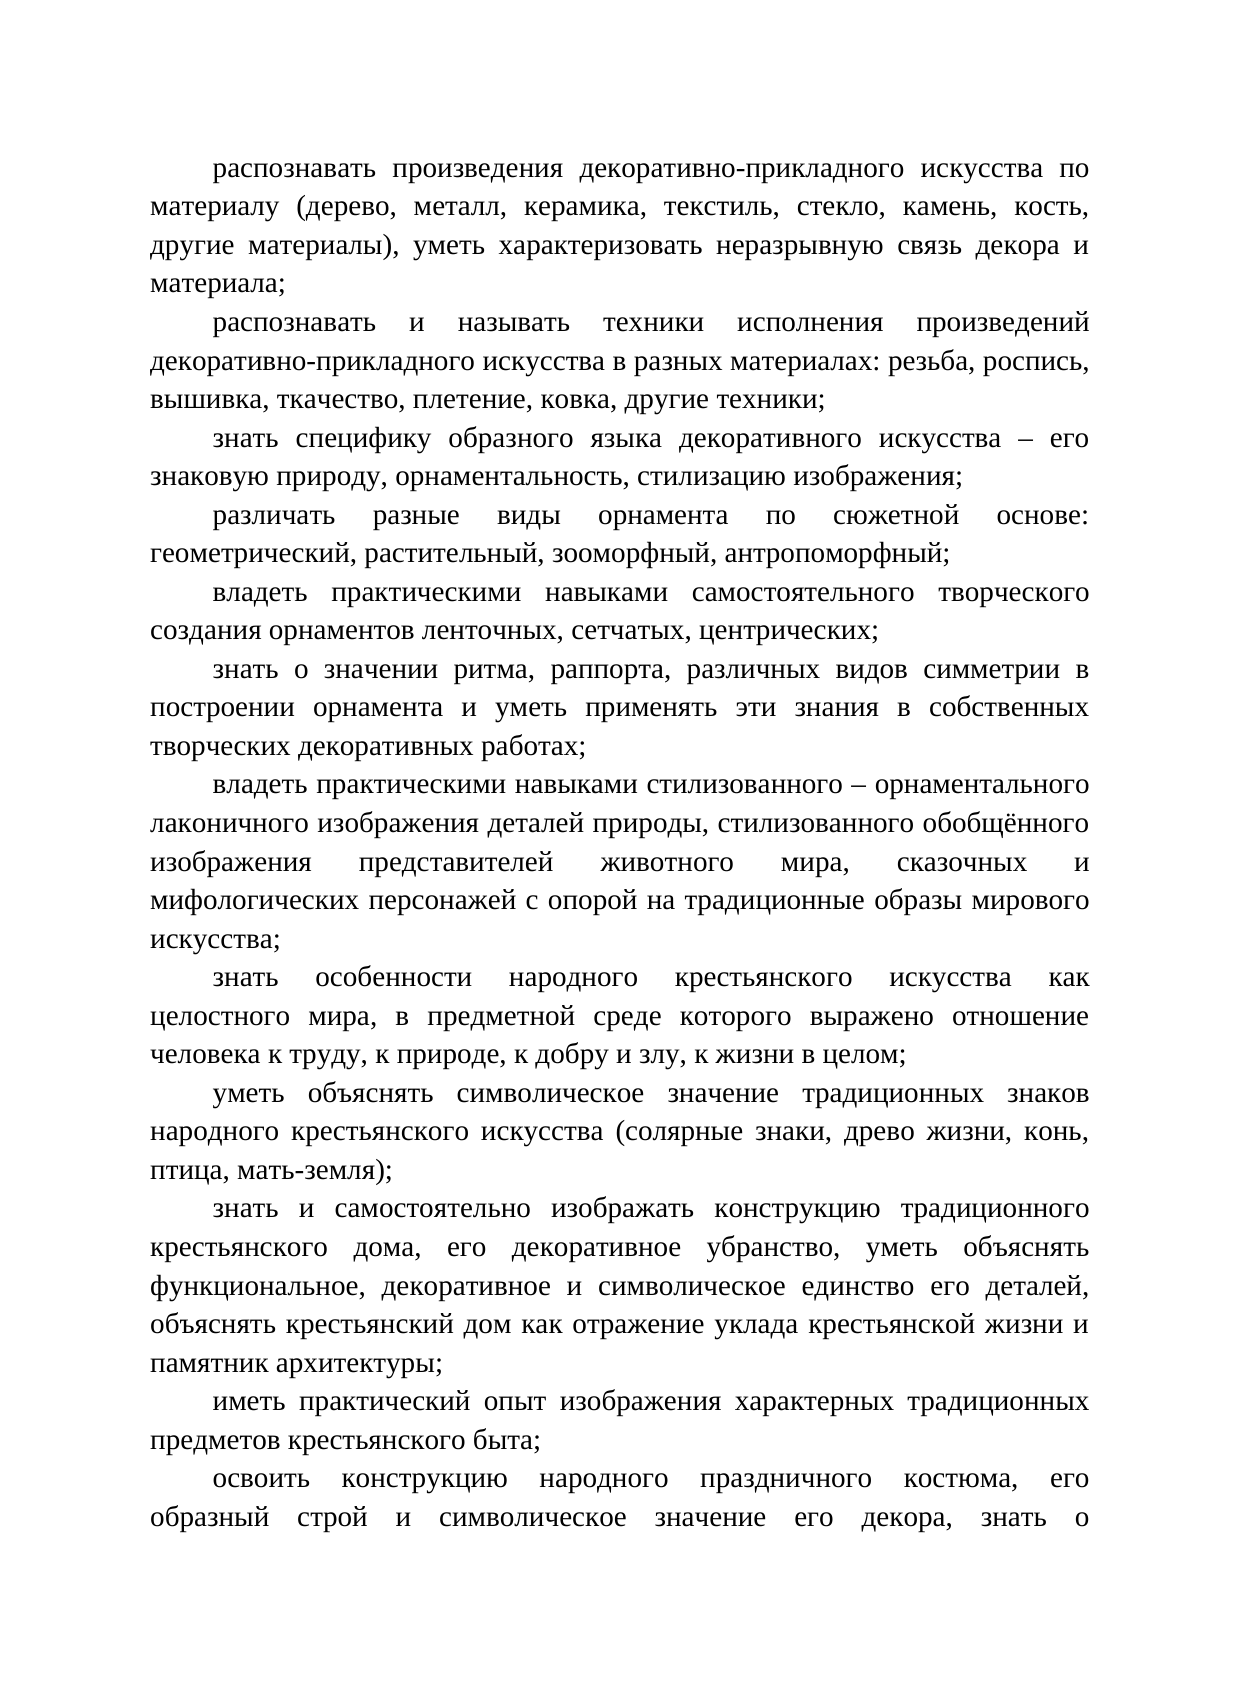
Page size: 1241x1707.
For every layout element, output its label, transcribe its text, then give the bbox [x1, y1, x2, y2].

text знать и самостоятельно изображать конструкцию традиционного крестьянского дома, его декоративное убранство, уметь объяснять функциональное, декоративное и символическое единство его деталей, объяснять крестьянский дом как отражение уклада крестьянской жизни и памятник архитектуры; [150, 1191, 1090, 1378]
text распознавать и называть техники исполнения произведений декоративно-прикладного искусства в разных материалах: резьба, роспись, вышивка, ткачество, плетение, ковка, другие техники; [150, 304, 1090, 415]
text владеть практическими навыками самостоятельного творческого создания орнаментов ленточных, сетчатых, центрических; [150, 574, 1090, 646]
text распознавать произведения декоративно-прикладного искусства по материалу (дерево, металл, керамика, текстиль, стекло, камень, кость, другие материалы), уметь характеризовать неразрывную связь декора и материала; [150, 150, 1090, 299]
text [150, 1460, 1090, 1532]
text иметь практический опыт изображения характерных традиционных предметов крестьянского быта; [150, 1383, 1090, 1455]
text знать особенности народного крестьянского искусства как целостного мира, в предметной среде которого выражено отношение человека к труду, к природе, к добру и злу, к жизни в целом; [150, 959, 1090, 1070]
text различать разные виды орнамента по сюжетной основе: геометрический, растительный, зооморфный, антропоморфный; [150, 497, 1090, 569]
text владеть практическими навыками стилизованного – орнаментального лаконичного изображения деталей природы, стилизованного обобщённого изображения представителей животного мира, сказочных и мифологических персонажей с опорой на традиционные образы мирового искусства; [150, 767, 1090, 954]
text знать специфику образного языка декоративного искусства – его знаковую природу, орнаментальность, стилизацию изображения; [150, 420, 1090, 492]
text знать о значении ритма, раппорта, различных видов симметрии в построении орнамента и уметь применять эти знания в собственных творческих декоративных работах; [150, 651, 1090, 762]
text уметь объяснять символическое значение традиционных знаков народного крестьянского искусства (солярные знаки, древо жизни, конь, птица, мать-земля); [150, 1075, 1090, 1186]
